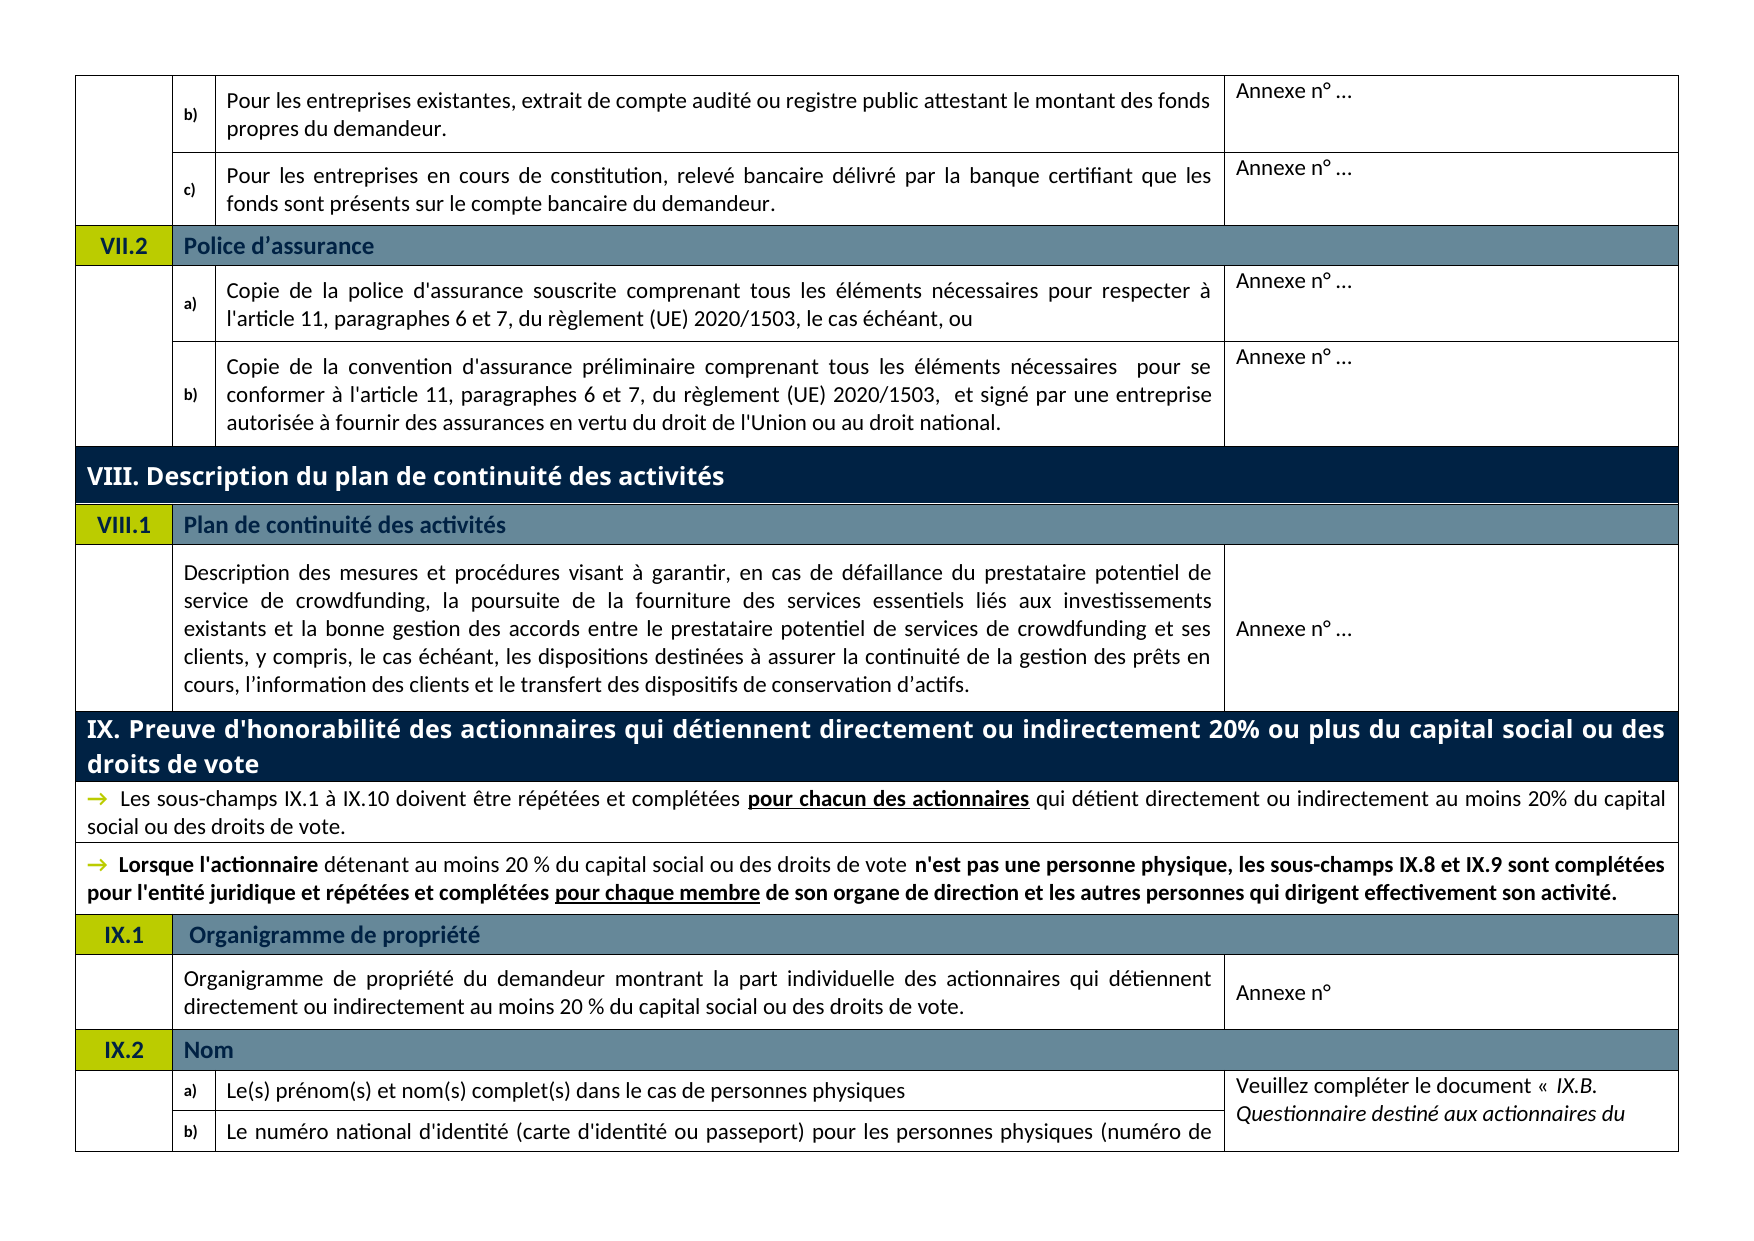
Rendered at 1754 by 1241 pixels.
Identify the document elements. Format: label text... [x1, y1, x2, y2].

table_cell b) [173, 1111, 215, 1151]
table_cell Le(s) prénom(s) et nom(s) complet(s) dans le cas de personnes physiques [216, 1071, 1224, 1110]
table_cell VIII. Description du plan de continuité des activités [76, 447, 1678, 503]
table_cell → Lorsque l'actionnaire détenant au moins 20 % du capital social ou des droits de vote n'est pas une personne physique, les sous-champs IX.8 et IX.9 sont complétées pour l'entité juridique et répétées et complétées pour chaque membre de son organe de direction et les autres personnes qui dirigent effectivement son activité. [76, 843, 1678, 913]
table_cell Pour les entreprises existantes, extrait de compte audité ou registre public attestant le montant des fonds propres du demandeur. [216, 76, 1224, 152]
table_cell c) [173, 153, 215, 225]
table_cell Annexe n° [1225, 955, 1678, 1029]
table_cell Veuillez compléter le document « IX.B. Questionnaire destiné aux actionnaires du prestataire de services de crowdfunding » et joindre un extrait de casier judiciaire 596.1 datant de moins de 3 mois. [1225, 1071, 1678, 1151]
table_cell Organigramme de propriété [173, 915, 1678, 954]
table_cell IX.1 [76, 915, 172, 954]
table_cell Police d’assurance [173, 226, 1678, 265]
table_cell [76, 545, 172, 711]
table_cell Annexe n° … [1225, 153, 1678, 225]
table_cell Annexe n° … [1225, 545, 1678, 711]
table_cell Organigramme de propriété du demandeur montrant la part individuelle des actionnaires qui détiennent directement ou indirectement au moins 20 % du capital social ou des droits de vote. [173, 955, 1224, 1029]
table_cell a) [173, 1071, 215, 1110]
table_cell Description des mesures et procédures visant à garantir, en cas de défaillance du prestataire potentiel de service de crowdfunding, la poursuite de la fourniture des services essentiels liés aux investissements existants et la bonne gestion des accords entre le prestataire potentiel de services de crowdfunding et ses clients, y compris, le cas échéant, les dispositions destinées à assurer la continuité de la gestion des prêts en cours, l’information des clients et le transfert des dispositifs de conservation d’actifs. [173, 545, 1224, 711]
table_cell [76, 1071, 172, 1151]
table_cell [216, 1111, 1224, 1151]
table_cell Copie de la police d'assurance souscrite comprenant tous les éléments nécessaires pour respecter à l'article 11, paragraphes 6 et 7, du règlement (UE) 2020/1503, le cas échéant, ou [216, 266, 1224, 341]
table_cell Pour les entreprises en cours de constitution, relevé bancaire délivré par la banque certifiant que les fonds sont présents sur le compte bancaire du demandeur. [216, 153, 1224, 225]
table_cell VIII.1 [76, 505, 172, 544]
table_cell IX. Preuve d'honorabilité des actionnaires qui détiennent directement ou indirectement 20% ou plus du capital social ou des droits de vote [76, 712, 1678, 781]
table_cell IX.2 [76, 1030, 172, 1070]
table_cell Nom [173, 1030, 1678, 1070]
table_cell Plan de continuité des activités [173, 505, 1678, 544]
table_cell b) [173, 342, 215, 446]
table_cell Annexe n° … [1225, 266, 1678, 341]
table_cell b) [173, 76, 215, 152]
table_cell VII.2 [76, 226, 172, 265]
table_cell [76, 266, 172, 446]
table_cell a) [173, 266, 215, 341]
table_cell [76, 76, 172, 225]
table_cell [76, 955, 172, 1029]
table_cell Annexe n° … [1225, 76, 1678, 152]
table_cell → Les sous-champs IX.1 à IX.10 doivent être répétées et complétées pour chacun des actionnaires qui détient directement ou indirectement au moins 20% du capital social ou des droits de vote. [76, 782, 1678, 842]
table_cell Copie de la convention d'assurance préliminaire comprenant tous les éléments nécessaires pour se conformer à l'article 11, paragraphes 6 et 7, du règlement (UE) 2020/1503, et signé par une entreprise autorisée à fournir des assurances en vertu du droit de l'Union ou au droit national. [216, 342, 1224, 446]
table_cell Annexe n° … [1225, 342, 1678, 446]
